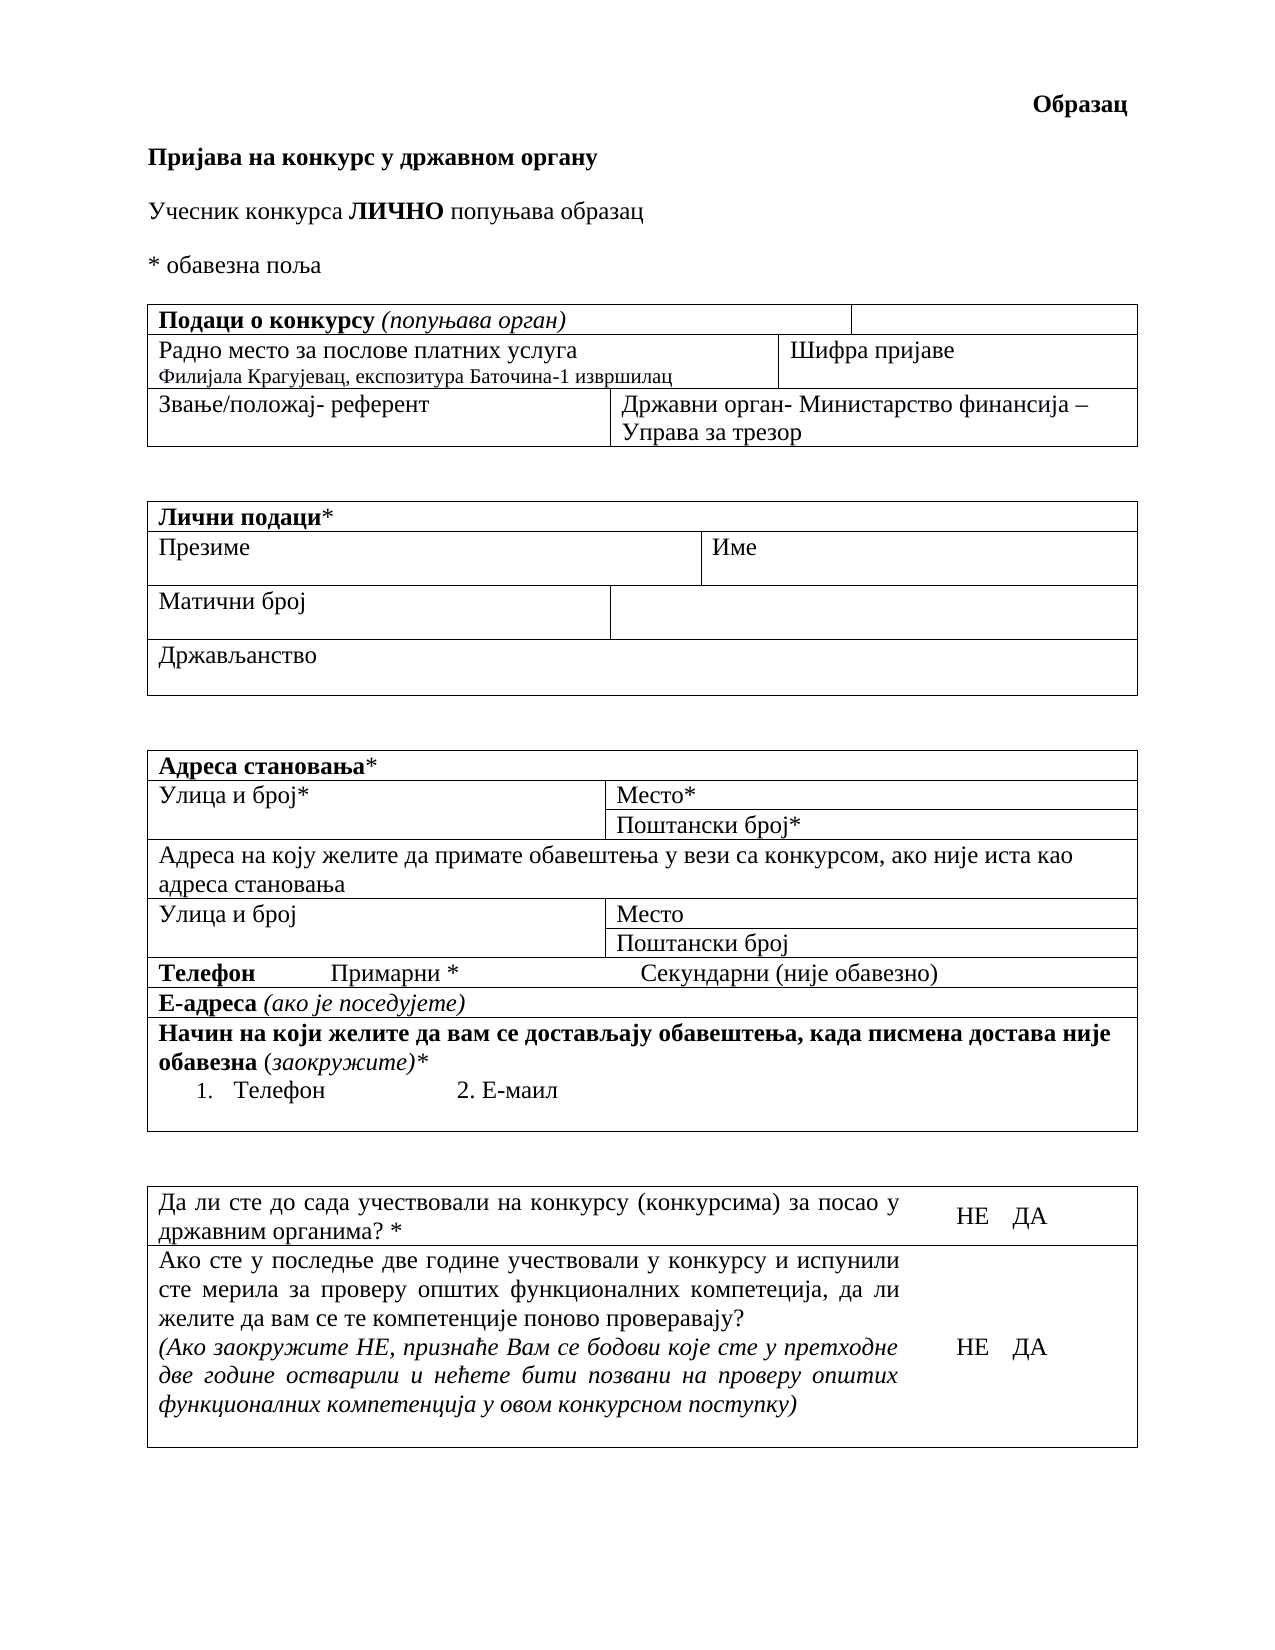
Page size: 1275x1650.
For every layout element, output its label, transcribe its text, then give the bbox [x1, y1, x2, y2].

table_cell Улица и број* [148, 781, 605, 839]
table_cell [611, 586, 1137, 639]
table_header Лични подаци* [148, 502, 1137, 531]
table_cell Државни орган- Министарство финансија – Управа за трезор [611, 389, 1137, 446]
text Пријава на конкурс у државном органу [148, 142, 1127, 171]
table_header НЕ [912, 1187, 1001, 1244]
table_header ДА [1001, 1187, 1137, 1244]
table_cell Име [702, 532, 1137, 585]
table_cell Место* [606, 781, 1137, 809]
table_cell Поштански број* [606, 810, 1137, 839]
table_cell Радно место за послове платних услуга Филијала Крагујевац, експозитура Баточина-1 извршилац [148, 335, 778, 388]
table_cell Начин на који желите да вам се достављају обавештења, када писмена достава није обавезна (заокружите)* Телефон 2. Е-маил [148, 1018, 1137, 1131]
table_cell Е-адреса (ако је поседујете) [148, 988, 1137, 1017]
table_header [852, 305, 1137, 334]
table_cell Поштански број [606, 929, 1137, 957]
text Учесник конкурса ЛИЧНО попуњава образац [148, 196, 1127, 225]
table_cell Улица и број [148, 899, 605, 957]
text Образац [148, 89, 1127, 117]
table_cell Држављанство [148, 640, 1137, 695]
table_cell Звање/положај- референт [148, 389, 610, 446]
table_cell Презиме [148, 532, 701, 585]
table_cell Адреса на коју желите да примате обавештења у вези са конкурсом, ако није иста као адреса становања [148, 840, 1137, 898]
table_cell Матични број [148, 586, 610, 639]
table_header Адреса становања* [148, 751, 1137, 779]
table_cell НЕ [912, 1246, 1001, 1447]
table_header Подаци о конкурсу (попуњава орган) [148, 305, 851, 334]
table_cell Место [606, 899, 1137, 927]
table_cell Ако сте у последње две године учествовали у конкурсу и испунили сте мерила за проверу општих функционалних компетеција, да ли желите да вам се те компетенције поново проверавају? (Ако заокружите НЕ, признаће Вам се бодови које сте у претходне две године остварили и нећете бити позвани на проверу општих функционалних компетенција у овом конкурсном поступку) [148, 1246, 912, 1447]
table_header Да ли сте до сада учествовали на конкурсу (конкурсима) за посао у државним органима? * [148, 1187, 912, 1244]
text * обавезна поља [148, 250, 1127, 279]
table_cell Шифра пријаве [779, 335, 1137, 388]
table_cell Телефон Примарни * Секундарни (није обавезно) [148, 958, 1137, 987]
table_cell ДА [1001, 1246, 1137, 1447]
